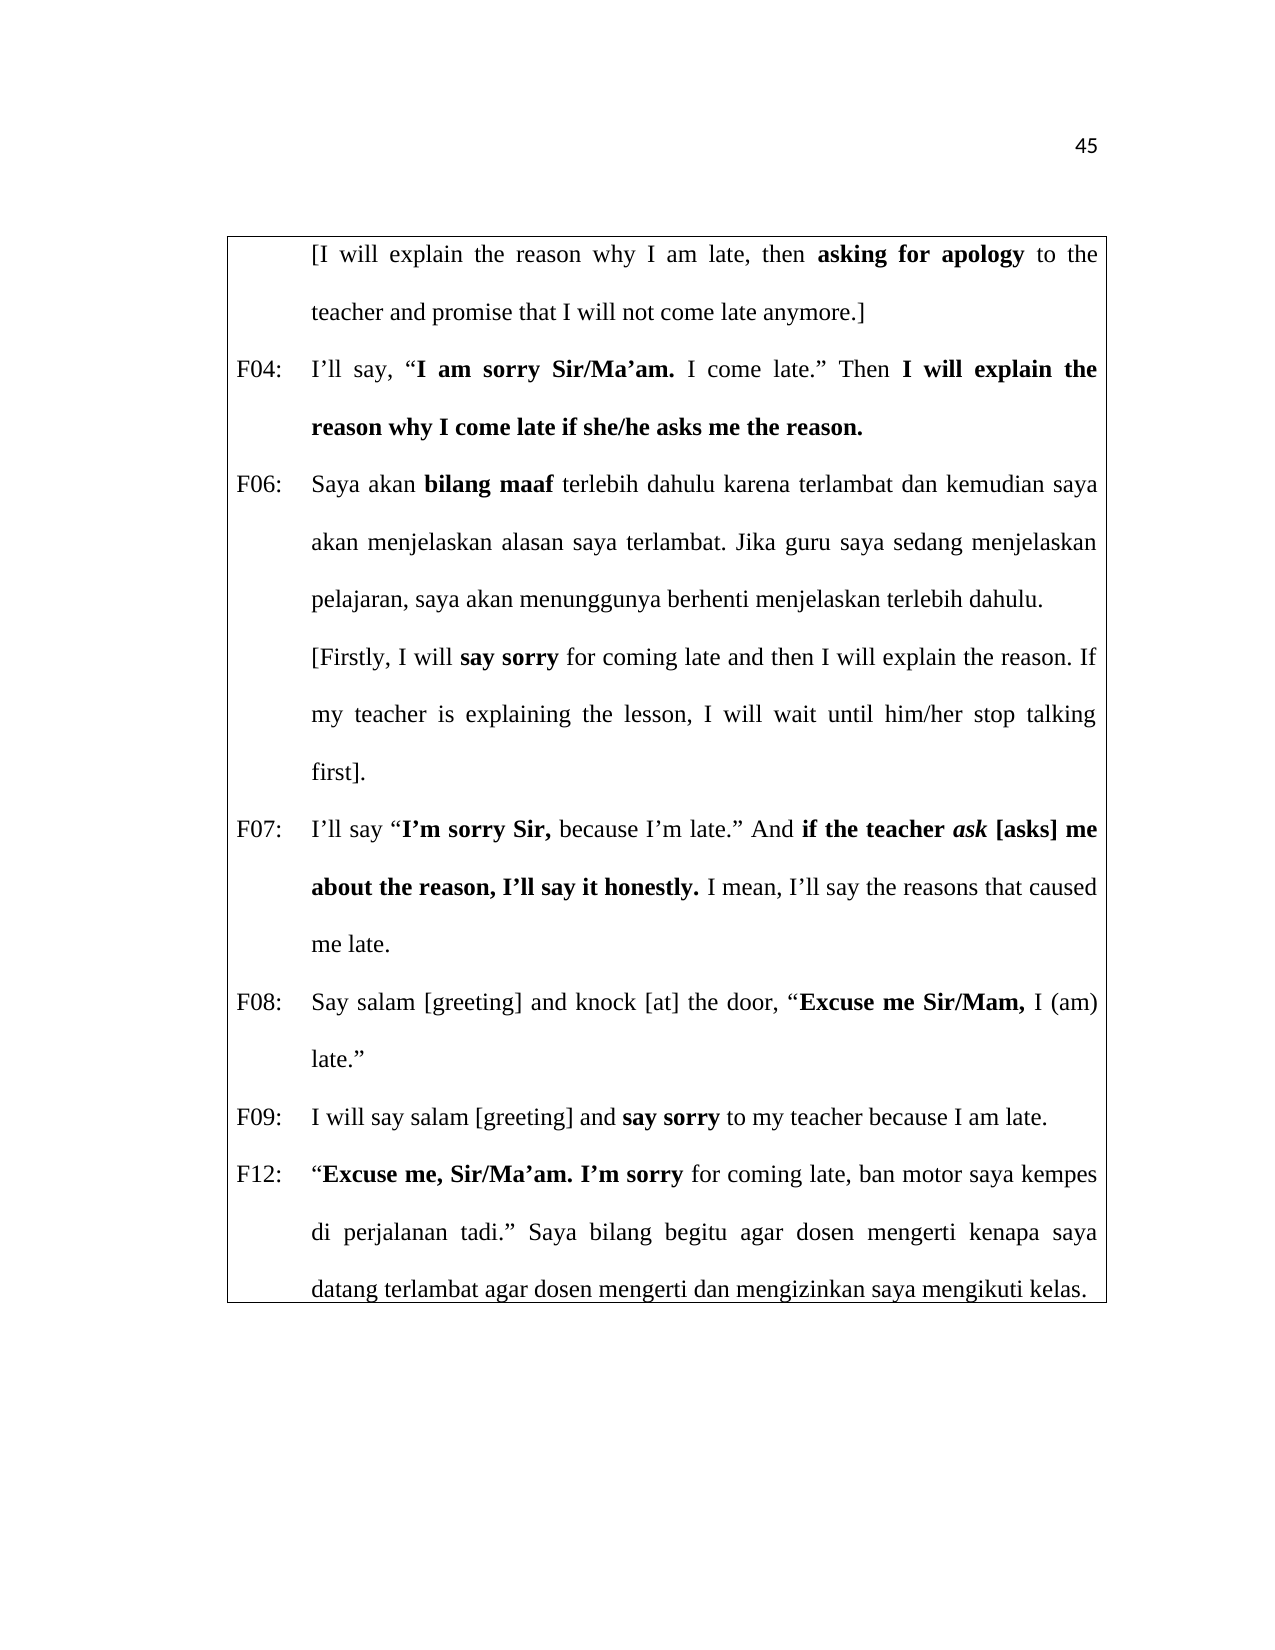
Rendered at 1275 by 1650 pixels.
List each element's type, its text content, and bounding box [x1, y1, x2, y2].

text F07: I’ll say “I’m sorry Sir, because I’m late.” And if the teacher ask [asks] me about the reason, I’ll say it honestly. I mean, I’ll say the reasons that caused me late. [228, 811, 1106, 958]
text F08: Say salam [greeting] and knock [at] the door, “Excuse me Sir/Mam, I (am) late.” [228, 984, 1106, 1073]
text [Firstly, I will say sorry for coming late and then I will explain the reason. If my teacher is explaining the lesson, I will wait until him/her stop talking first]. [228, 639, 1106, 786]
text F09: I will say salam [greeting] and say sorry to my teacher because I am late. [228, 1099, 1106, 1131]
text F04: I’ll say, “I am sorry Sir/Ma’am. I come late.” Then I will explain the reason why I come late if she/he asks me the reason. [228, 351, 1106, 441]
text F06: Saya akan bilang maaf terlebih dahulu karena terlambat dan kemudian saya akan menjelaskan alasan saya terlambat. Jika guru saya sedang menjelaskan pelajaran, saya akan menunggunya berhenti menjelaskan terlebih dahulu. [228, 466, 1106, 613]
text [I will explain the reason why I am late, then asking for apology to the teacher and promise that I will not come late anymore.] [228, 237, 1106, 326]
text F12: “Excuse me, Sir/Ma’am. I’m sorry for coming late, ban motor saya kempes di perjalanan tadi.” Saya bilang begitu agar dosen mengerti kenapa saya datang terlambat agar dosen mengerti dan mengizinkan saya mengikuti kelas. [228, 1156, 1106, 1302]
